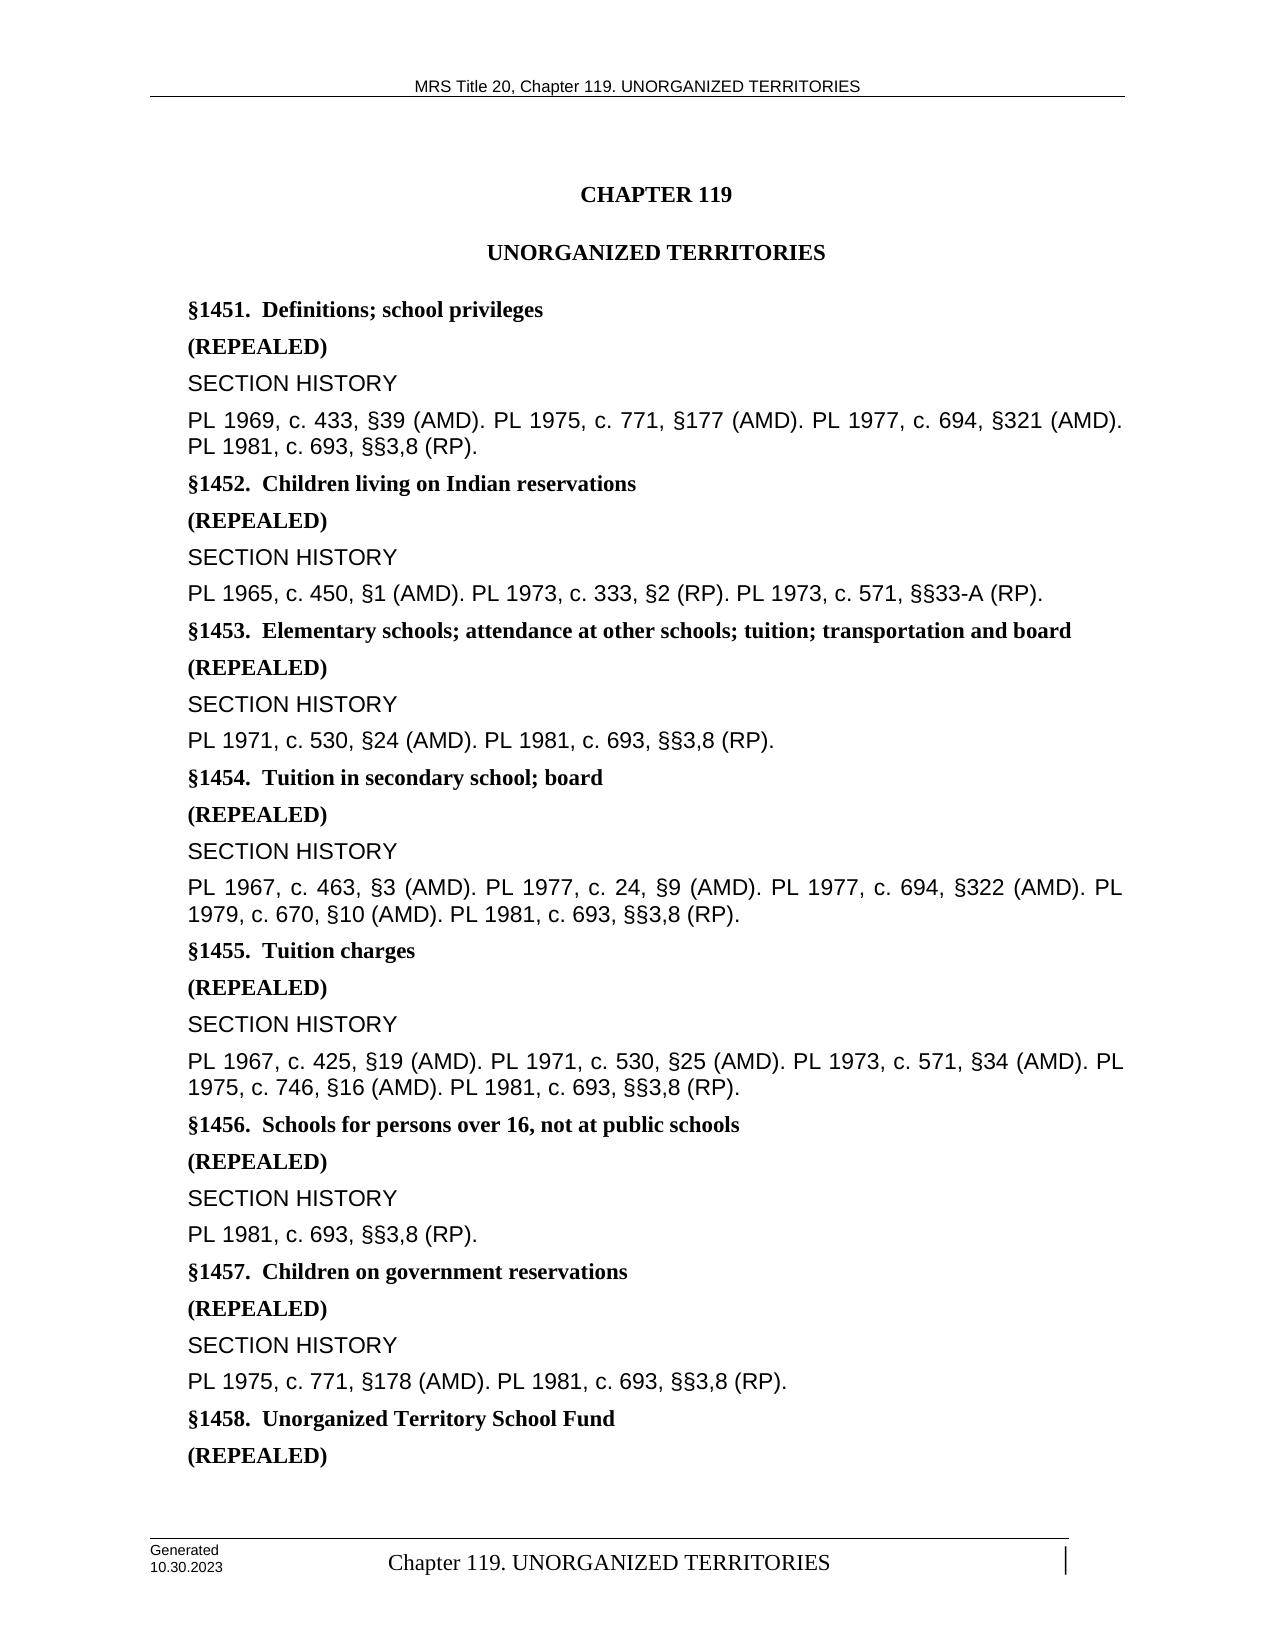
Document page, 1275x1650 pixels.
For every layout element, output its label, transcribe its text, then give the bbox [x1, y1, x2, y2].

text (REPEALED) [187, 654, 1125, 680]
text SECTION HISTORY [187, 370, 1125, 396]
text PL 1967, c. 463, §3 (AMD). PL 1977, c. 24, §9 (AMD). PL 1977, c. 694, §322 (AMD). PL 1979, c. 670, §10 (AMD). PL 1981, c. 693, §§3,8 (RP). [187, 874, 1125, 927]
text CHAPTER 119 [187, 181, 1125, 208]
text PL 1971, c. 530, §24 (AMD). PL 1981, c. 693, §§3,8 (RP). [187, 727, 1125, 754]
text §1457. Children on government reservations [187, 1258, 1125, 1284]
text (REPEALED) [187, 974, 1125, 1001]
text SECTION HISTORY [187, 838, 1125, 864]
text §1455. Tuition charges [187, 937, 1125, 964]
text (REPEALED) [187, 507, 1125, 533]
text PL 1965, c. 450, §1 (AMD). PL 1973, c. 333, §2 (RP). PL 1973, c. 571, §§33-A (RP). [187, 580, 1125, 607]
text §1453. Elementary schools; attendance at other schools; tuition; transportation and board [187, 617, 1125, 643]
text (REPEALED) [187, 1295, 1125, 1321]
text (REPEALED) [187, 1148, 1125, 1174]
text PL 1967, c. 425, §19 (AMD). PL 1971, c. 530, §25 (AMD). PL 1973, c. 571, §34 (AMD). PL 1975, c. 746, §16 (AMD). PL 1981, c. 693, §§3,8 (RP). [187, 1048, 1125, 1101]
text SECTION HISTORY [187, 1011, 1125, 1037]
text (REPEALED) [187, 1442, 1125, 1468]
text UNORGANIZED TERRITORIES [187, 239, 1125, 265]
text (REPEALED) [187, 801, 1125, 827]
text PL 1981, c. 693, §§3,8 (RP). [187, 1221, 1125, 1248]
text §1452. Children living on Indian reservations [187, 470, 1125, 496]
text SECTION HISTORY [187, 1332, 1125, 1358]
text SECTION HISTORY [187, 691, 1125, 717]
text (REPEALED) [187, 333, 1125, 359]
text §1454. Tuition in secondary school; board [187, 764, 1125, 790]
text §1451. Definitions; school privileges [187, 296, 1125, 323]
text §1456. Schools for persons over 16, not at public schools [187, 1111, 1125, 1137]
text PL 1969, c. 433, §39 (AMD). PL 1975, c. 771, §177 (AMD). PL 1977, c. 694, §321 (AMD). PL 1981, c. 693, §§3,8 (RP). [187, 407, 1125, 459]
text §1458. Unorganized Territory School Fund [187, 1405, 1125, 1431]
text SECTION HISTORY [187, 1184, 1125, 1211]
text SECTION HISTORY [187, 543, 1125, 570]
text PL 1975, c. 771, §178 (AMD). PL 1981, c. 693, §§3,8 (RP). [187, 1368, 1125, 1395]
